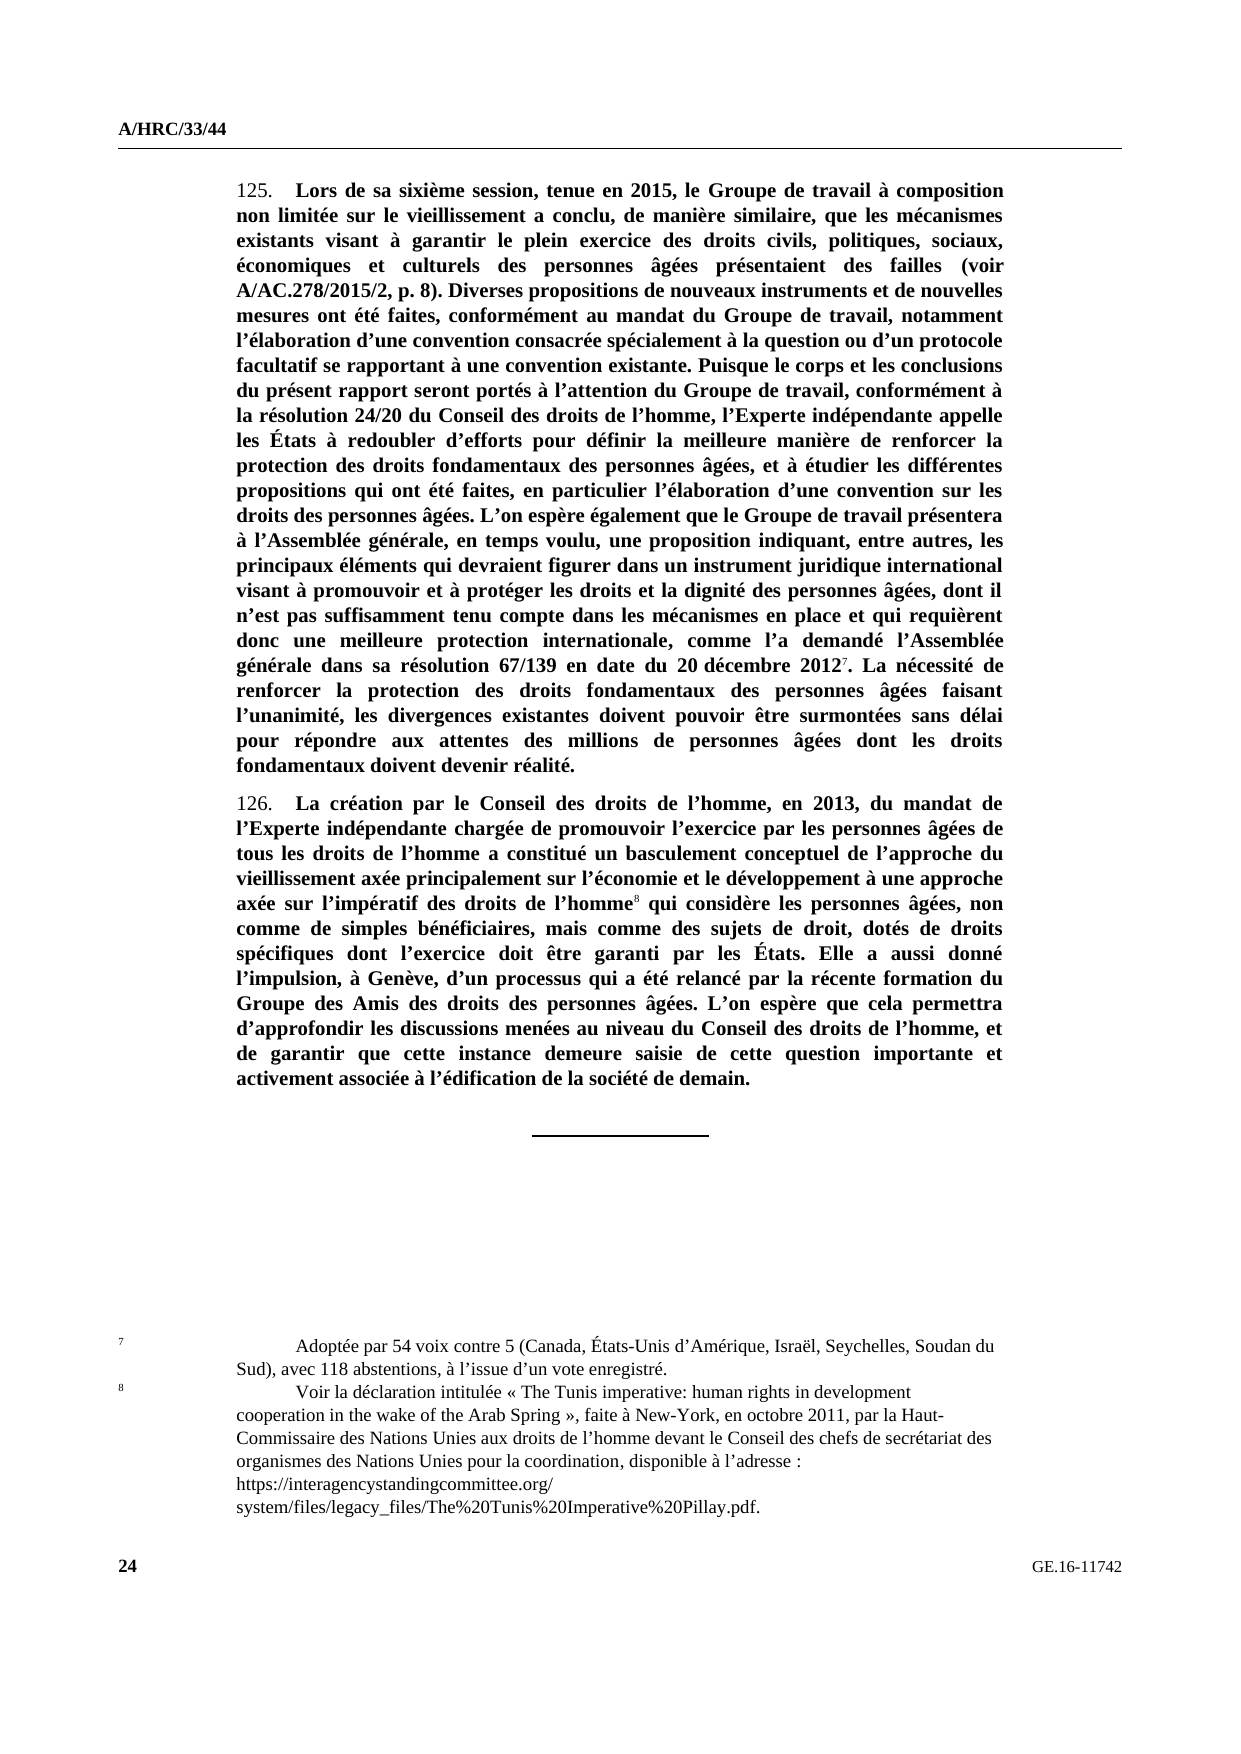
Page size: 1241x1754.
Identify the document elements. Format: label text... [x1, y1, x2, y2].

list La création par le Conseil des droits de l’homme, en 2013, du mandat de l’Experte indépendante chargée de promouvoir l’exercice par les personnes âgées de tous les droits de l’homme a constitué un basculement conceptuel de l’approche du vieillissement axée principalement sur l’économie et le développement à une approche axée sur l’impératif des droits de l’homme qui considère les personnes âgées, non comme de simples bénéficiaires, mais comme des sujets de droit, dotés de droits spécifiques dont l’exercice doit être garanti par les États. Elle a aussi donné l’impulsion, à Genève, d’un processus qui a été relancé par la récente formation du Groupe des Amis des droits des personnes âgées. L’on espère que cela permettra d’approfondir les discussions menées au niveau du Conseil des droits de l’homme, et de garantir que cette instance demeure saisie de cette question importante et activement associée à l’édification de la société de demain. [236, 790, 1004, 1090]
list Lors de sa sixième session, tenue en 2015, le Groupe de travail à composition non limitée sur le vieillissement a conclu, de manière similaire, que les mécanismes existants visant à garantir le plein exercice des droits civils, politiques, sociaux, économiques et culturels des personnes âgées présentaient des failles (voir A/AC.278/2015/2, p. 8). Diverses propositions de nouveaux instruments et de nouvelles mesures ont été faites, conformément au mandat du Groupe de travail, notamment l’élaboration d’une convention consacrée spécialement à la question ou d’un protocole facultatif se rapportant à une convention existante. Puisque le corps et les conclusions du présent rapport seront portés à l’attention du Groupe de travail, conformément à la résolution 24/20 du Conseil des droits de l’homme, l’Experte indépendante appelle les États à redoubler d’efforts pour définir la meilleure manière de renforcer la protection des droits fondamentaux des personnes âgées, et à étudier les différentes propositions qui ont été faites, en particulier l’élaboration d’une convention sur les droits des personnes âgées. L’on espère également que le Groupe de travail présentera à l’Assemblée générale, en temps voulu, une proposition indiquant, entre autres, les principaux éléments qui devraient figurer dans un instrument juridique international visant à promouvoir et à protéger les droits et la dignité des personnes âgées, dont il n’est pas suffisamment tenu compte dans les mécanismes en place et qui requièrent donc une meilleure protection internationale, comme l’a demandé l’Assemblée générale dans sa résolution 67/139 en date du 20 décembre 2012. La nécessité de renforcer la protection des droits fondamentaux des personnes âgées faisant l’unanimité, les divergences existantes doivent pouvoir être surmontées sans délai pour répondre aux attentes des millions de personnes âgées dont les droits fondamentaux doivent devenir réalité. [236, 177, 1004, 777]
